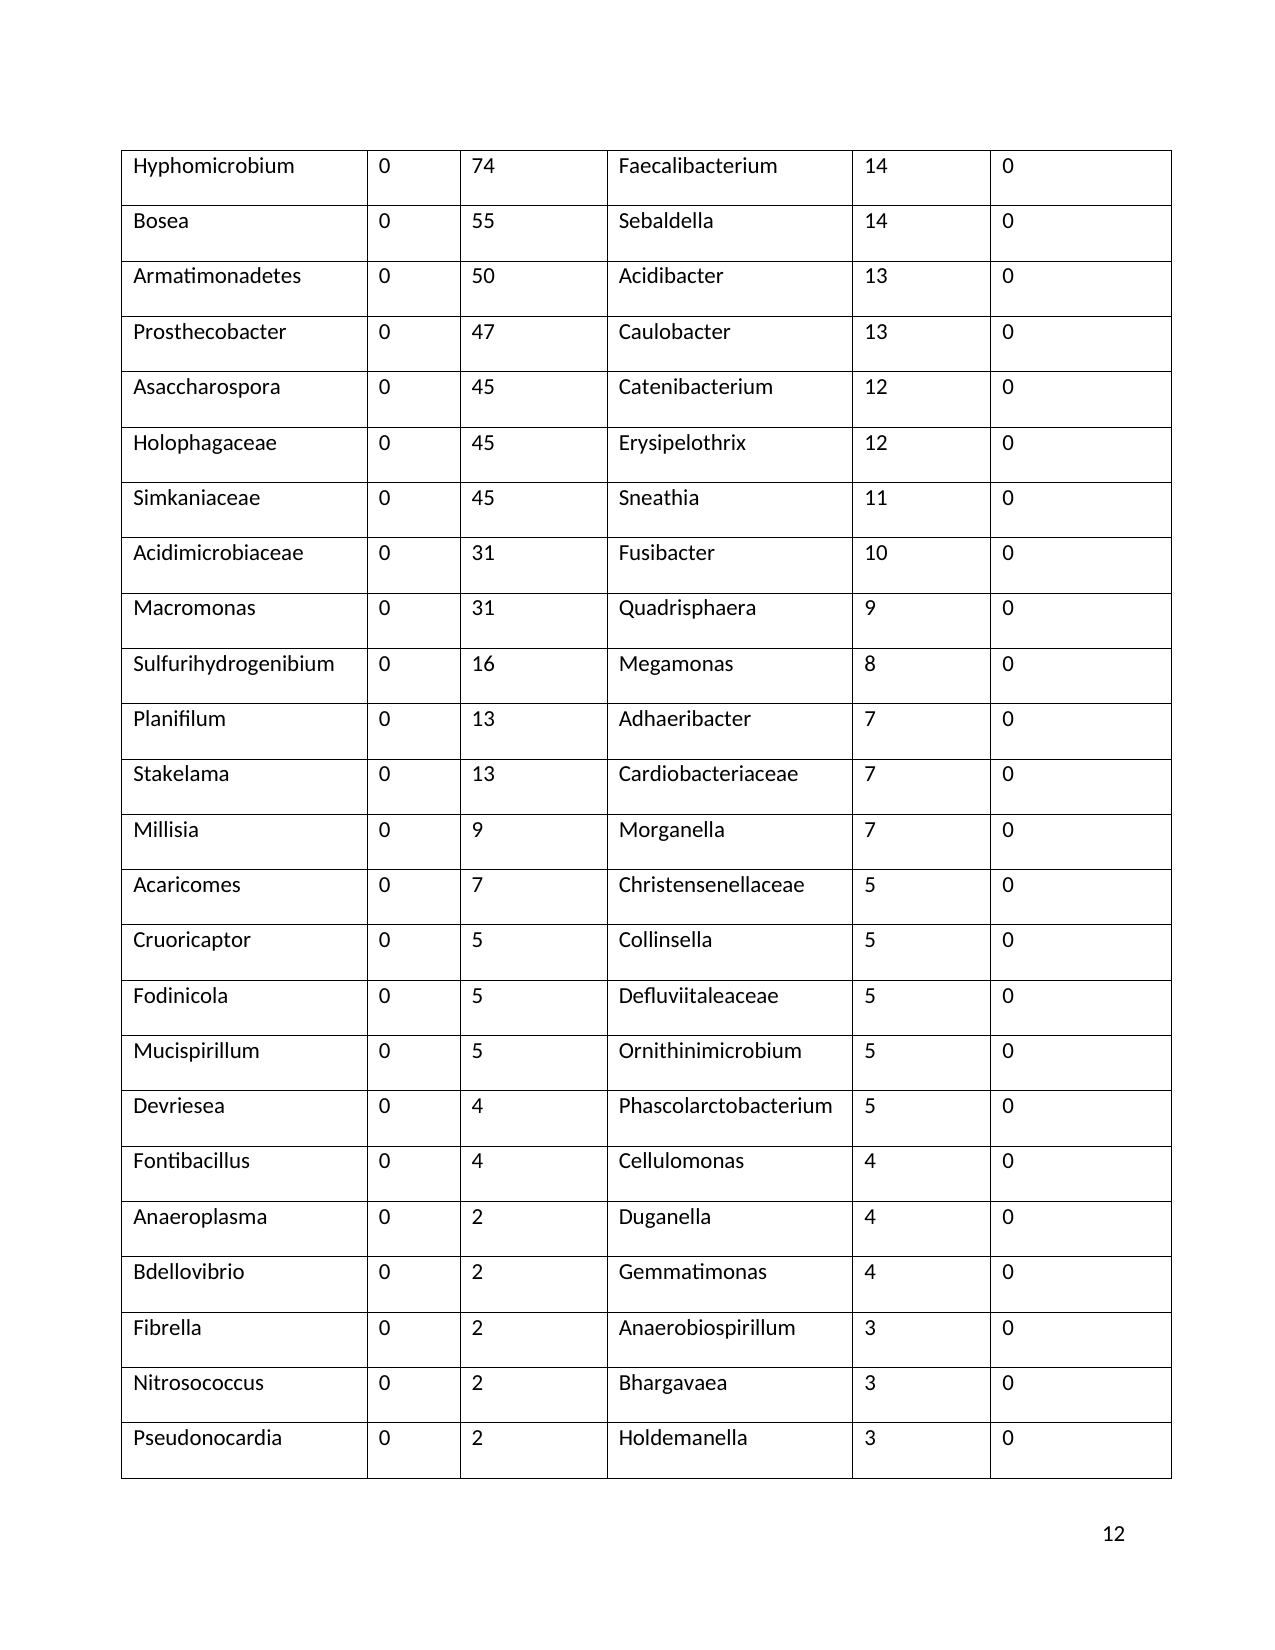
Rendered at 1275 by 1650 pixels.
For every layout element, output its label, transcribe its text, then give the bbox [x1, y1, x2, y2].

table_cell 0 [368, 538, 460, 592]
table_cell 0 [368, 262, 460, 316]
table_cell 0 [991, 317, 1171, 371]
table_cell 0 [368, 594, 460, 648]
table_cell Prosthecobacter [122, 317, 367, 371]
table_cell 0 [368, 649, 460, 703]
table_cell Erysipelothrix [608, 428, 852, 482]
table_cell Nitrosococcus [122, 1368, 367, 1422]
table_cell Sebaldella [608, 206, 852, 261]
table_cell Cruoricaptor [122, 925, 367, 980]
table_cell 0 [991, 483, 1171, 537]
table_cell 0 [368, 372, 460, 427]
table_cell 0 [368, 925, 460, 980]
table_cell 7 [853, 760, 990, 814]
table_cell 16 [461, 649, 607, 703]
table_cell 13 [461, 760, 607, 814]
table_cell 0 [991, 1368, 1171, 1422]
table_cell Adhaeribacter [608, 704, 852, 758]
table_cell 14 [853, 151, 990, 205]
table_cell 47 [461, 317, 607, 371]
table_cell 5 [461, 925, 607, 980]
table_cell 0 [991, 1036, 1171, 1090]
table_cell 0 [991, 1202, 1171, 1256]
table_cell 0 [368, 870, 460, 924]
table_cell Anaerobiospirillum [608, 1313, 852, 1367]
table_cell Christensenellaceae [608, 870, 852, 924]
table_cell 13 [461, 704, 607, 758]
table_cell Macromonas [122, 594, 367, 648]
table_cell Holdemanella [608, 1423, 852, 1477]
table_cell 0 [991, 649, 1171, 703]
table_cell Planifilum [122, 704, 367, 758]
table_cell 9 [853, 594, 990, 648]
table_cell Defluviitaleaceae [608, 981, 852, 1035]
table_cell 0 [368, 317, 460, 371]
table_cell Holophagaceae [122, 428, 367, 482]
table_cell 55 [461, 206, 607, 261]
table_cell 5 [461, 1036, 607, 1090]
table_cell Cellulomonas [608, 1147, 852, 1201]
table_cell 2 [461, 1423, 607, 1477]
table_cell 5 [853, 981, 990, 1035]
table_cell 7 [461, 870, 607, 924]
table_cell Morganella [608, 815, 852, 869]
table_cell 45 [461, 428, 607, 482]
table_cell 0 [991, 1313, 1171, 1367]
table_cell 74 [461, 151, 607, 205]
table_cell Hyphomicrobium [122, 151, 367, 205]
table_cell 5 [853, 1091, 990, 1146]
table_cell 0 [368, 428, 460, 482]
table_cell 5 [853, 870, 990, 924]
table_cell 0 [368, 1202, 460, 1256]
table_cell 10 [853, 538, 990, 592]
table_cell 4 [853, 1147, 990, 1201]
table_cell 3 [853, 1368, 990, 1422]
table_cell Fusibacter [608, 538, 852, 592]
table_cell 4 [461, 1091, 607, 1146]
table_cell 0 [368, 1368, 460, 1422]
table_cell 0 [368, 151, 460, 205]
table_cell Sulfurihydrogenibium [122, 649, 367, 703]
table_cell 0 [991, 925, 1171, 980]
table_cell 0 [368, 1313, 460, 1367]
table_cell Gemmatimonas [608, 1257, 852, 1312]
table_cell Devriesea [122, 1091, 367, 1146]
table_cell 0 [991, 206, 1171, 261]
table_cell Collinsella [608, 925, 852, 980]
table_cell 0 [991, 538, 1171, 592]
table_cell 50 [461, 262, 607, 316]
table_cell 45 [461, 483, 607, 537]
table_cell 0 [368, 483, 460, 537]
table_cell 0 [991, 981, 1171, 1035]
table_cell 0 [368, 1147, 460, 1201]
table_cell 0 [368, 981, 460, 1035]
table_cell 0 [991, 372, 1171, 427]
table_cell 0 [991, 428, 1171, 482]
table_cell 0 [368, 760, 460, 814]
table_cell 0 [368, 704, 460, 758]
table_cell 0 [991, 594, 1171, 648]
table_cell Caulobacter [608, 317, 852, 371]
table_cell 0 [991, 1091, 1171, 1146]
table_cell 3 [853, 1423, 990, 1477]
table_cell Acidibacter [608, 262, 852, 316]
table_cell 12 [853, 372, 990, 427]
table_cell Fibrella [122, 1313, 367, 1367]
table_cell 0 [991, 1423, 1171, 1477]
table_cell 0 [991, 262, 1171, 316]
table_cell 31 [461, 594, 607, 648]
table_cell Phascolarctobacterium [608, 1091, 852, 1146]
table_cell 31 [461, 538, 607, 592]
table_cell 9 [461, 815, 607, 869]
table_cell Quadrisphaera [608, 594, 852, 648]
table_cell Faecalibacterium [608, 151, 852, 205]
table_cell 0 [368, 206, 460, 261]
table_cell 14 [853, 206, 990, 261]
table_cell Catenibacterium [608, 372, 852, 427]
table_cell 2 [461, 1368, 607, 1422]
table_cell 4 [853, 1257, 990, 1312]
table_cell 13 [853, 317, 990, 371]
table_cell 45 [461, 372, 607, 427]
table_cell 5 [853, 1036, 990, 1090]
table_cell Millisia [122, 815, 367, 869]
table_cell Sneathia [608, 483, 852, 537]
table_cell Bhargavaea [608, 1368, 852, 1422]
table_cell 2 [461, 1202, 607, 1256]
table_cell 12 [853, 428, 990, 482]
table_cell 4 [853, 1202, 990, 1256]
table_cell Bosea [122, 206, 367, 261]
table_cell 0 [368, 1091, 460, 1146]
table_cell 0 [368, 1257, 460, 1312]
table_cell 2 [461, 1257, 607, 1312]
table_cell Duganella [608, 1202, 852, 1256]
table_cell 3 [853, 1313, 990, 1367]
table_cell 0 [991, 815, 1171, 869]
table_cell 0 [991, 1147, 1171, 1201]
table_cell Mucispirillum [122, 1036, 367, 1090]
table_cell 0 [991, 704, 1171, 758]
table_cell 0 [368, 815, 460, 869]
table_cell 13 [853, 262, 990, 316]
table_cell Anaeroplasma [122, 1202, 367, 1256]
table_cell Asaccharospora [122, 372, 367, 427]
table_cell Stakelama [122, 760, 367, 814]
table_cell Ornithinimicrobium [608, 1036, 852, 1090]
table_cell Simkaniaceae [122, 483, 367, 537]
table_cell 0 [368, 1423, 460, 1477]
table_cell 0 [991, 1257, 1171, 1312]
table_cell 0 [991, 151, 1171, 205]
table_cell Armatimonadetes [122, 262, 367, 316]
table_cell 2 [461, 1313, 607, 1367]
table_cell 0 [991, 760, 1171, 814]
table_cell Megamonas [608, 649, 852, 703]
table_cell 5 [853, 925, 990, 980]
table_cell 11 [853, 483, 990, 537]
table_cell Fontibacillus [122, 1147, 367, 1201]
table_cell 0 [368, 1036, 460, 1090]
table_cell Acaricomes [122, 870, 367, 924]
table_cell Acidimicrobiaceae [122, 538, 367, 592]
table_cell 4 [461, 1147, 607, 1201]
table_cell Bdellovibrio [122, 1257, 367, 1312]
table_cell 0 [991, 870, 1171, 924]
table_cell 5 [461, 981, 607, 1035]
table_cell 8 [853, 649, 990, 703]
table_cell Fodinicola [122, 981, 367, 1035]
table_cell Cardiobacteriaceae [608, 760, 852, 814]
table_cell 7 [853, 704, 990, 758]
table_cell 7 [853, 815, 990, 869]
table_cell Pseudonocardia [122, 1423, 367, 1477]
